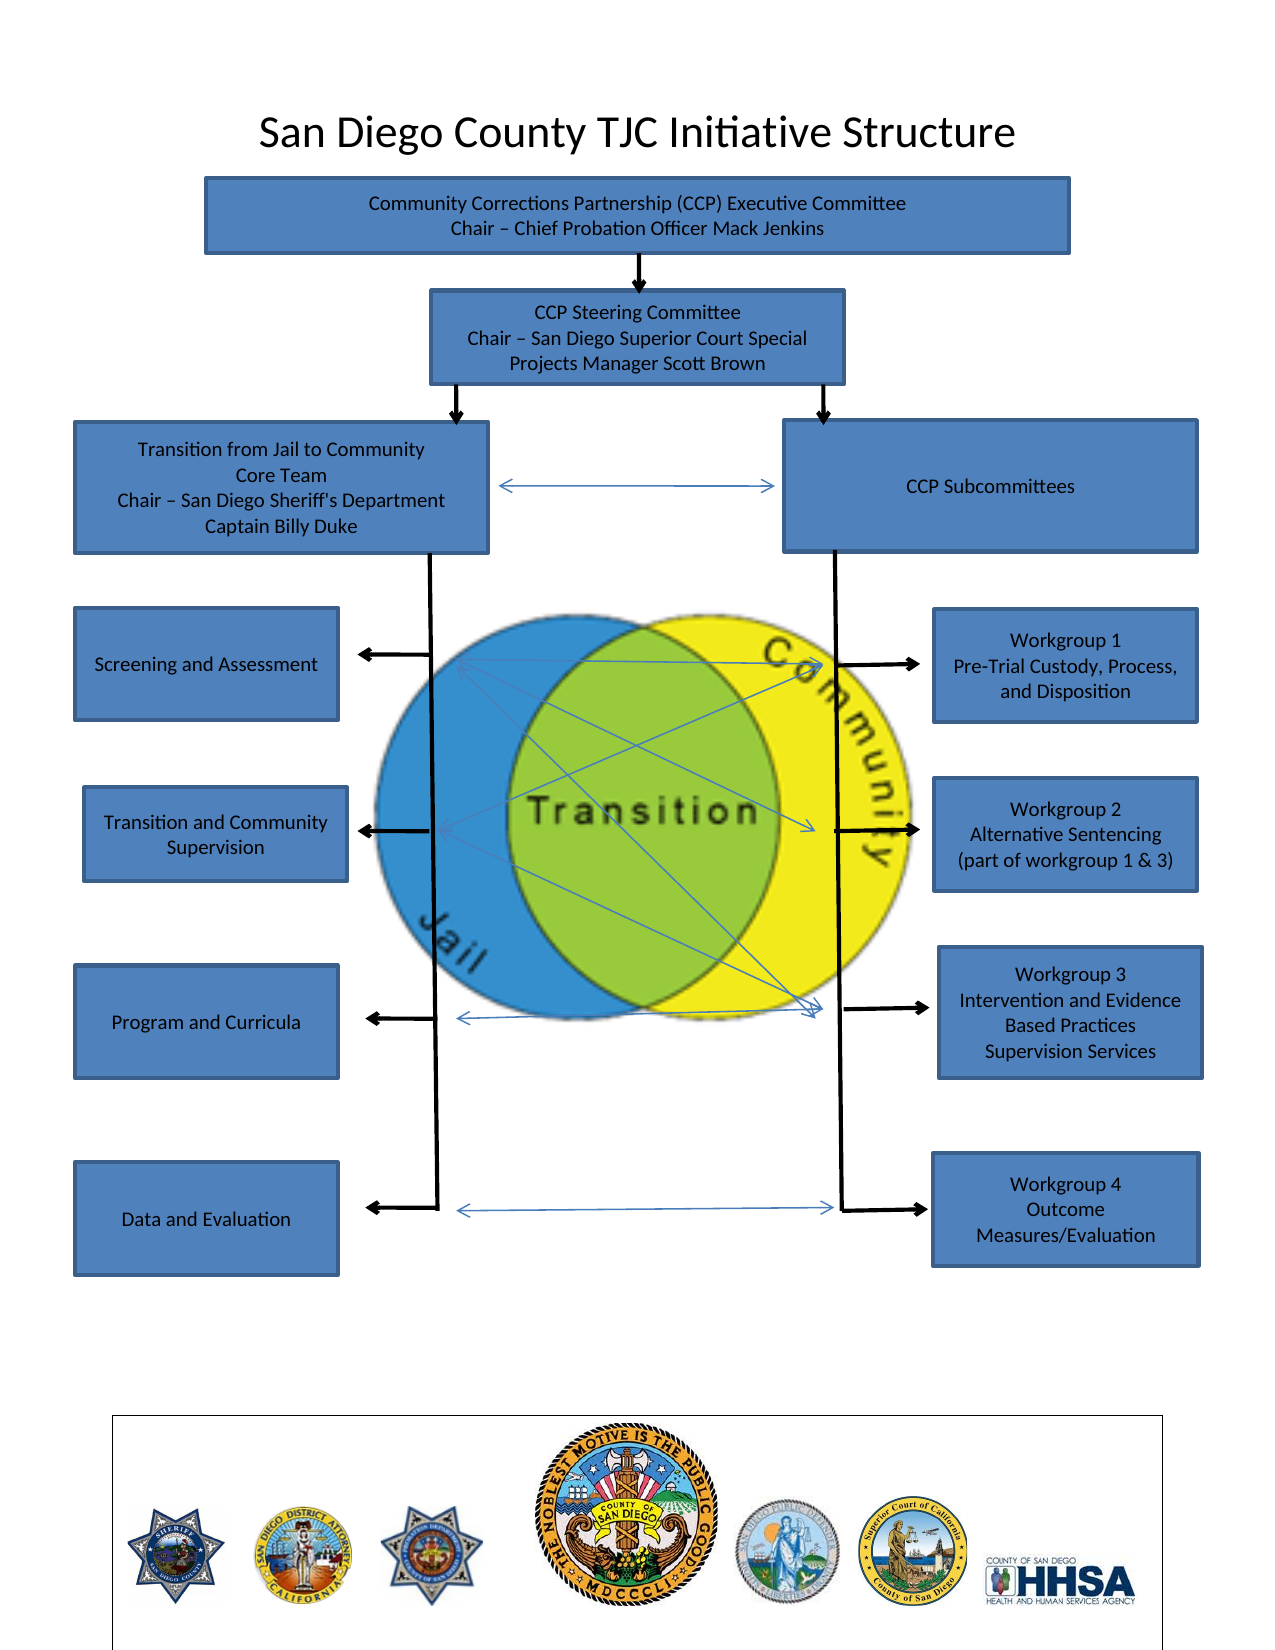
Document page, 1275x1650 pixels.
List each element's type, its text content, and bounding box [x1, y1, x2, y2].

picture [433, 587, 838, 1063]
picture [380, 1506, 484, 1606]
picture [858, 1496, 968, 1606]
picture [535, 1423, 718, 1606]
picture [838, 587, 951, 1063]
picture [325, 587, 433, 1063]
picture [127, 1505, 226, 1606]
picture [982, 1553, 1138, 1606]
picture [733, 1496, 843, 1606]
picture [251, 1505, 355, 1606]
text San Diego County TJC Initiative Structure [75, 103, 1200, 159]
